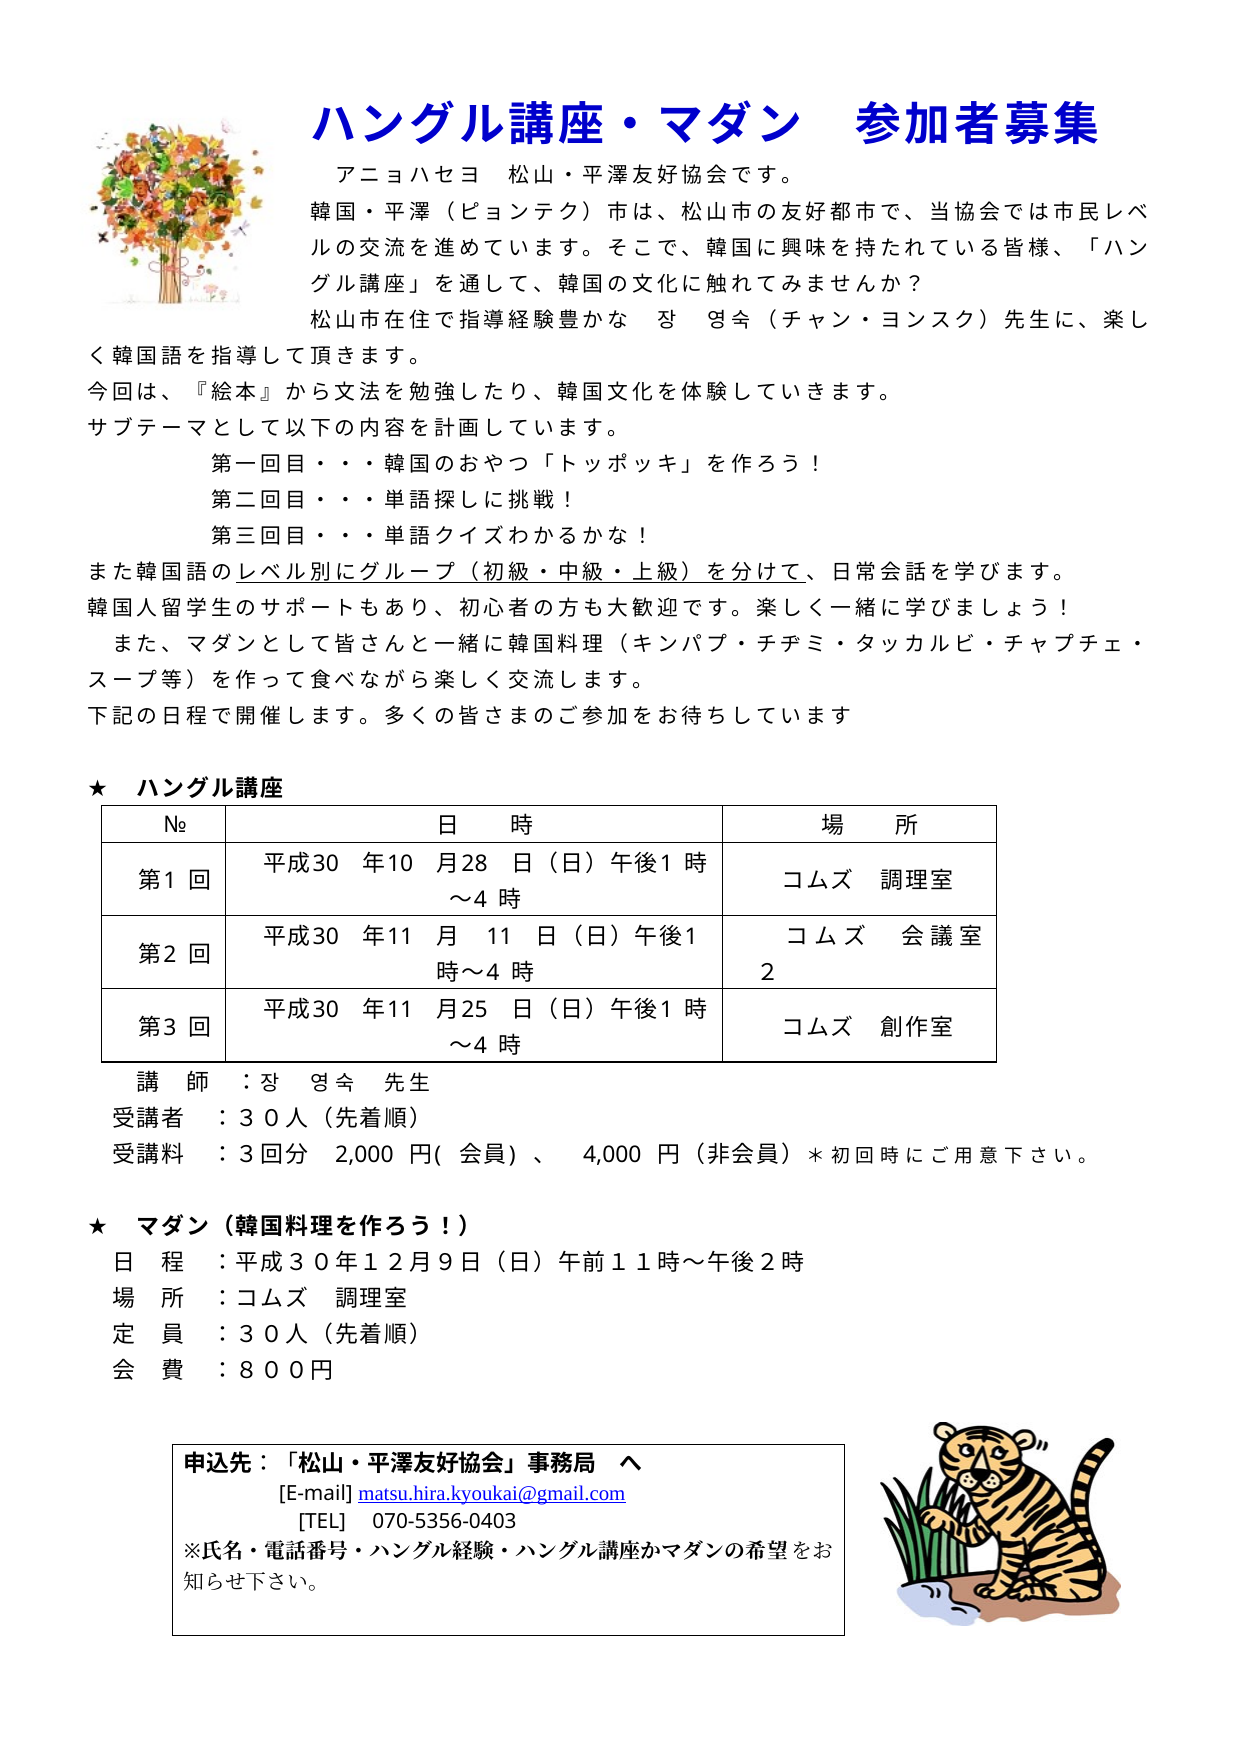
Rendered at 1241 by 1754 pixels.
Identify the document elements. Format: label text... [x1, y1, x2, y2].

table_cell 第1回 [102, 843, 225, 915]
table_cell コムズ 創作室 [723, 989, 996, 1061]
list ハングル講座 [87, 769, 1153, 805]
text 第二回目・・・単語探しに挑戦！ [87, 481, 1153, 517]
text 松山市在住で指導経験豊かな 장 영숙（チャン・ヨンスク）先生に、楽しく韓国語を指導して頂きます。 [87, 300, 1153, 372]
text また韓国語のレベル別にグループ（初級・中級・上級）を分けて、日常会話を学びます。 [87, 553, 1153, 589]
text 今回は、『絵本』から文法を勉強したり、韓国文化を体験していきます。 [87, 372, 1153, 408]
text サブテーマとして以下の内容を計画しています。 [87, 408, 1153, 444]
text 会 費 ：８００円 [87, 1351, 1153, 1387]
table_cell コムズ 会議室 ２ [723, 916, 996, 988]
text 受講料 ：３回分 2,000円(会員)、 4,000円（非会員）＊初回時にご用意下さい。 [87, 1134, 1153, 1171]
text ハングル講座・マダン 参加者募集 [37, 84, 1153, 156]
table_header 申込先：「松山・平澤友好協会」事務局 へ [E-mail] matsu.hira.kyoukai@gmail.com [TEL] 070-5356-0403 ※氏名・電話番号・ハングル経験・ハングル講座かマダンの希望をお知らせ下さい。 [173, 1445, 844, 1635]
picture [59, 97, 281, 319]
table_cell 第3回 [102, 989, 225, 1061]
table_header № [102, 806, 225, 842]
text 定 員 ：３０人（先着順） [87, 1315, 1153, 1351]
text 場 所 ：コムズ 調理室 [87, 1279, 1153, 1315]
text 第三回目・・・単語クイズわかるかな！ [87, 517, 1153, 553]
table_cell コムズ 調理室 [723, 843, 996, 915]
list マダン（韓国料理を作ろう！） [87, 1207, 1153, 1243]
text 韓国人留学生のサポートもあり、初心者の方も大歓迎です。楽しく一緒に学びましょう！ [87, 589, 1153, 625]
picture [880, 1422, 1121, 1626]
text 第一回目・・・韓国のおやつ「トッポッキ」を作ろう！ [87, 444, 1153, 481]
text アニョハセヨ 松山・平澤友好協会です。 [281, 156, 1153, 192]
table_cell 平成30年10月28日（日）午後1時～4時 [226, 843, 722, 915]
text 韓国・平澤（ピョンテク）市は、松山市の友好都市で、当協会では市民レベルの交流を進めています。そこで、韓国に興味を持たれている皆様、「ハングル講座」を通して、韓国の文化に触れてみませんか？ [281, 192, 1153, 300]
text 下記の日程で開催します。多くの皆さまのご参加をお待ちしています [87, 697, 1153, 733]
table_cell 平成30年11月25日（日）午後1時～4時 [226, 989, 722, 1061]
text 受講者 ：３０人（先着順） [87, 1098, 1153, 1134]
text 講 師 ：장 영숙 先生 [87, 1062, 1153, 1098]
text また、マダンとして皆さんと一緒に韓国料理（キンパプ・チヂミ・タッカルビ・チャプチェ・スープ等）を作って食べながら楽しく交流します。 [87, 625, 1153, 697]
table_header 日 時 [226, 806, 722, 842]
text 日 程 ：平成３０年１２月９日（日）午前１１時〜午後２時 [87, 1243, 1153, 1279]
table_cell 平成30年11月 11日（日）午後1時～4時 [226, 916, 722, 988]
table_cell 第2回 [102, 916, 225, 988]
table_header 場 所 [723, 806, 996, 842]
